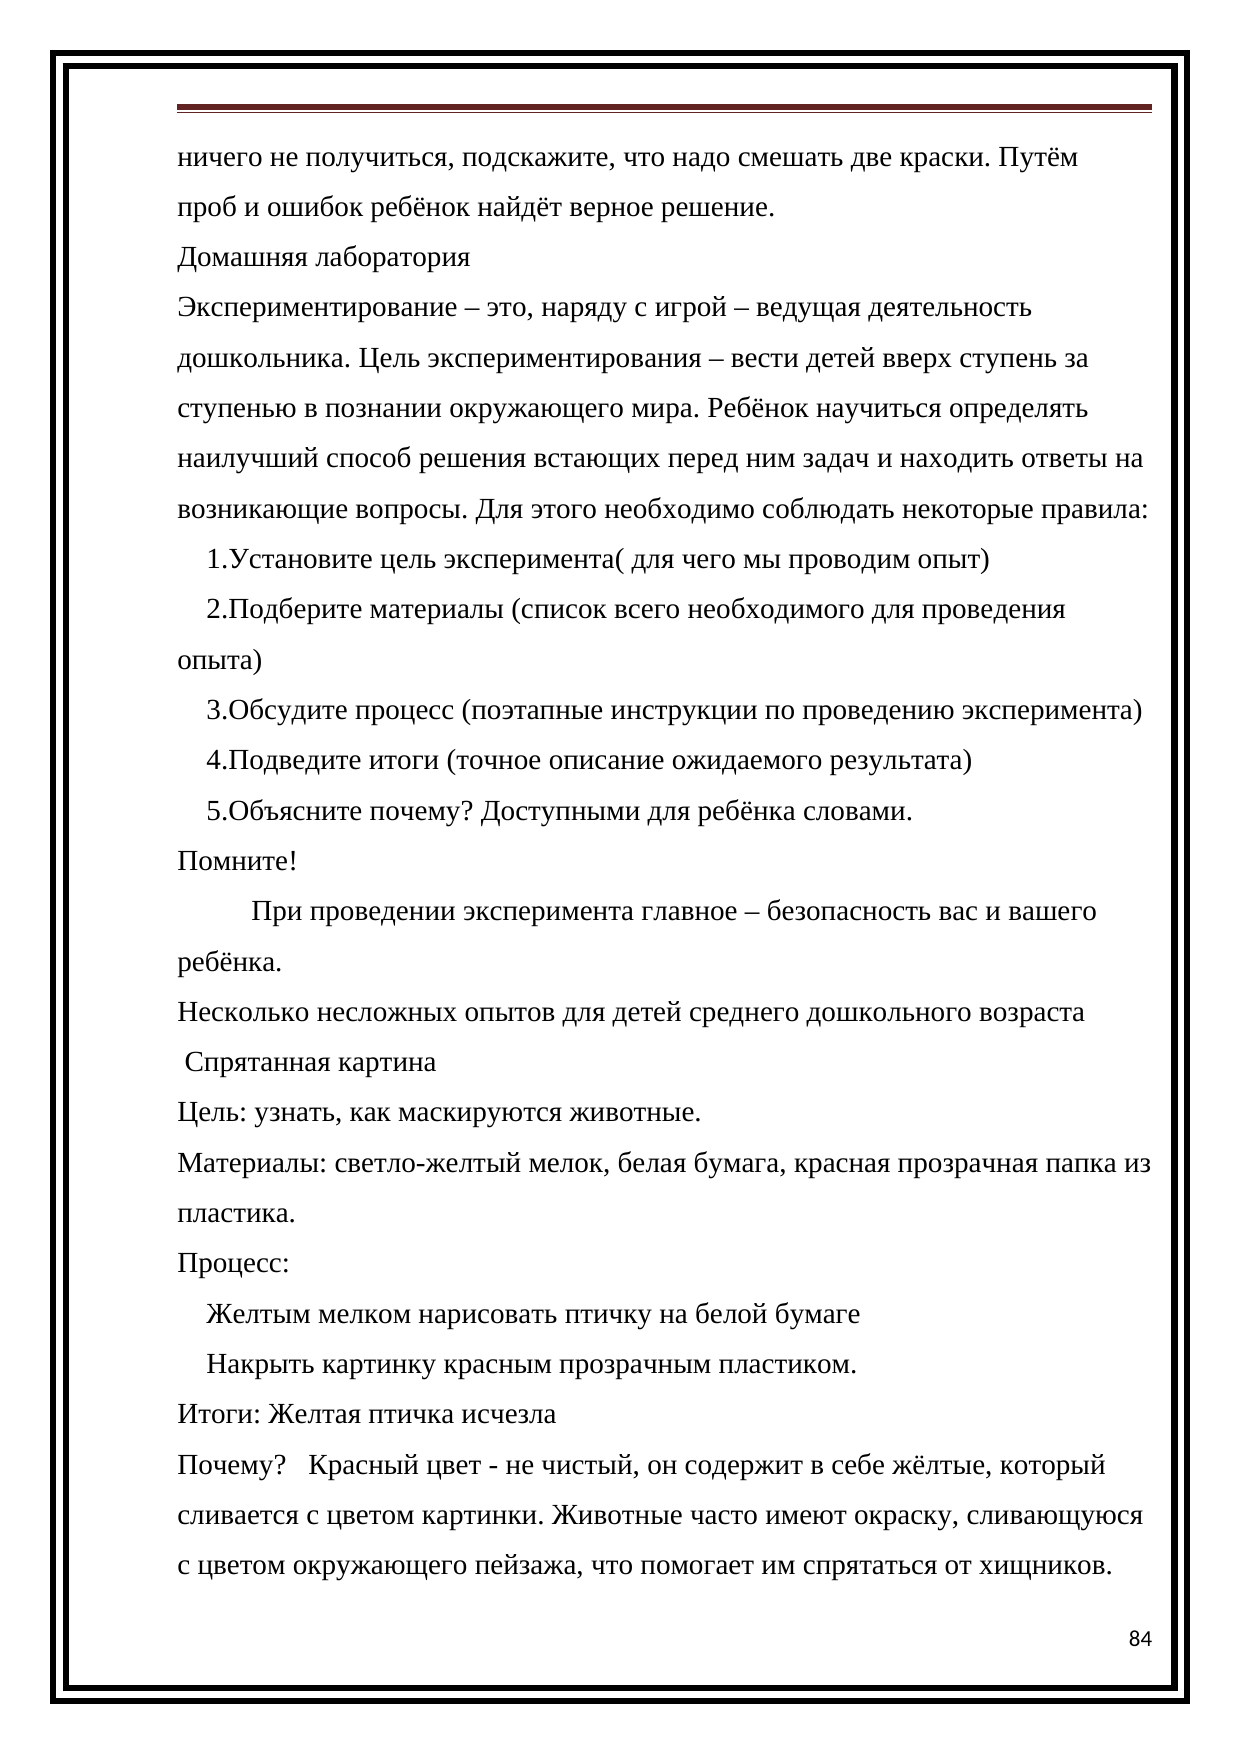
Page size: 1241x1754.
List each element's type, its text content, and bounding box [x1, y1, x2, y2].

text 3.Обсудите процесс (поэтапные инструкции по проведению эксперимента) [177, 692, 1152, 726]
text При проведении эксперимента главное – безопасность вас и вашего ребёнка. [177, 893, 1152, 977]
text Итоги: Желтая птичка исчезла [177, 1396, 1152, 1430]
text 4.Подведите итоги (точное описание ожидаемого результата) [177, 742, 1152, 776]
text Почему? Красный цвет - не чистый, он содержит в себе жёлтые, который сливается с цветом картинки. Животные часто имеют окраску, сливающуюся с цветом окружающего пейзажа, что помогает им спрятаться от хищников. [177, 1447, 1152, 1581]
text Домашняя лаборатория [177, 239, 1152, 273]
text Накрыть картинку красным прозрачным пластиком. [177, 1346, 1152, 1380]
text Несколько несложных опытов для детей среднего дошкольного возраста [177, 994, 1152, 1027]
text Спрятанная картина [177, 1044, 1152, 1078]
text Процесс: [177, 1246, 1152, 1279]
text 1.Установите цель эксперимента( для чего мы проводим опыт) [177, 541, 1152, 575]
text Экспериментирование – это, наряду с игрой – ведущая деятельность дошкольника. Цель экспериментирования – вести детей вверх ступень за ступенью в познании окружающего мира. Ребёнок научиться определять наилучший способ решения встающих перед ним задач и находить ответы на возникающие вопросы. Для этого необходимо соблюдать некоторые правила: [177, 289, 1152, 524]
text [177, 139, 1152, 222]
text Цель: узнать, как маскируются животные. [177, 1094, 1152, 1128]
text Желтым мелком нарисовать птичку на белой бумаге [177, 1296, 1152, 1329]
text Материалы: светло-желтый мелок, белая бумага, красная прозрачная папка из пластика. [177, 1145, 1152, 1229]
text 5.Объясните почему? Доступными для ребёнка словами. [177, 793, 1152, 826]
text 2.Подберите материалы (список всего необходимого для проведения опыта) [177, 591, 1152, 675]
text Помните! [177, 843, 1152, 877]
